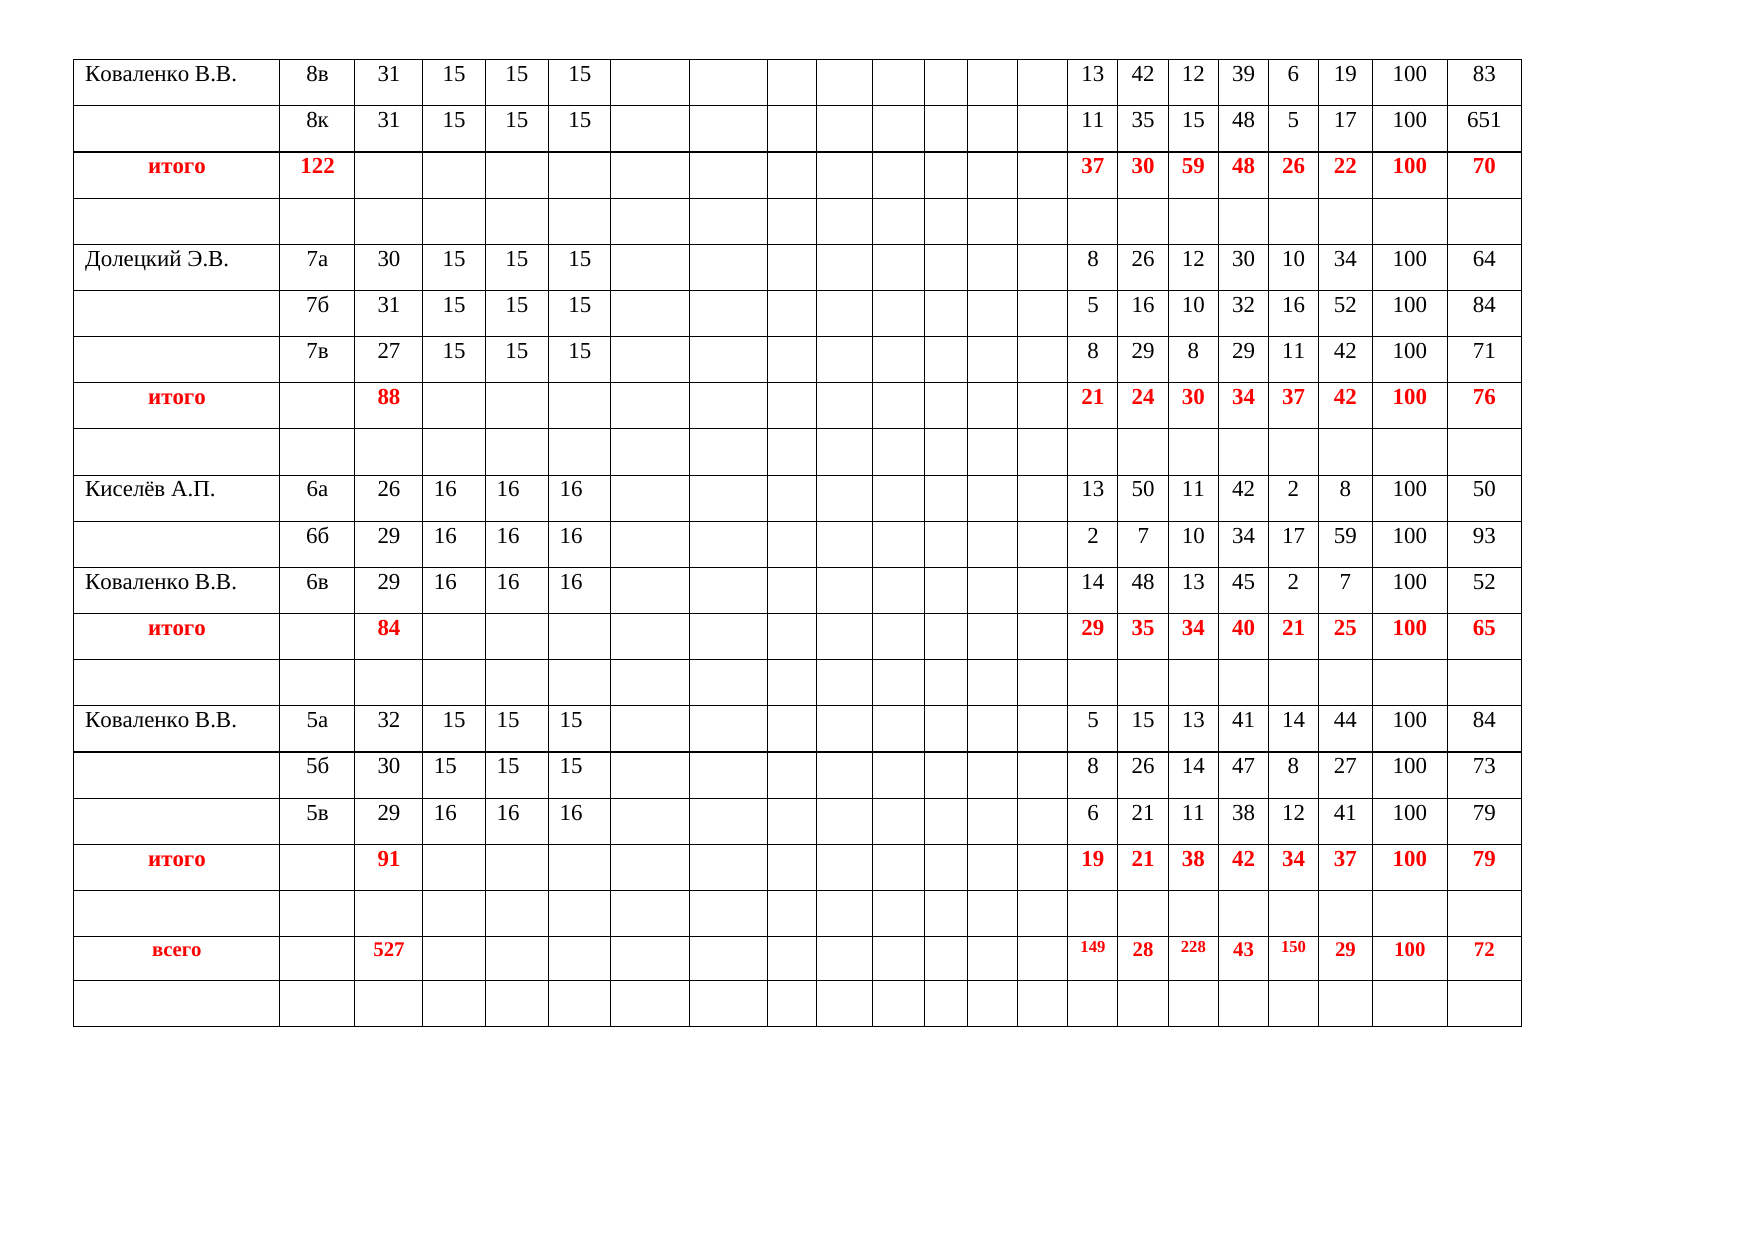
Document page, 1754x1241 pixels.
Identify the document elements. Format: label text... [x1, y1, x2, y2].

table_cell [690, 937, 767, 980]
table_cell 15 [549, 106, 610, 151]
table_cell 26 [1269, 153, 1318, 198]
table_cell [74, 522, 279, 567]
table_cell [486, 891, 548, 936]
table_cell 2 [1269, 476, 1318, 521]
table_cell [611, 291, 689, 336]
table_cell [968, 614, 1017, 659]
table_cell [968, 60, 1017, 105]
table_cell [280, 383, 354, 428]
table_cell [1118, 891, 1168, 936]
table_cell 42 [1319, 383, 1372, 428]
table_cell [611, 429, 689, 474]
table_cell [690, 337, 767, 382]
table_cell [968, 660, 1017, 705]
table_cell [1018, 476, 1067, 521]
table_cell 8 [1319, 476, 1372, 521]
table_cell [74, 429, 279, 474]
table_cell 100 [1373, 845, 1447, 890]
table_cell 34 [1169, 614, 1218, 659]
table_cell [817, 476, 872, 521]
table_cell 6в [280, 568, 354, 613]
table_cell 10 [1169, 291, 1218, 336]
table_cell 19 [1068, 845, 1117, 890]
table_cell 29 [355, 522, 422, 567]
table_cell [1068, 891, 1117, 936]
table_cell [873, 799, 924, 844]
table_cell [968, 799, 1017, 844]
table_cell [968, 981, 1017, 1026]
table_cell 15 [423, 337, 485, 382]
table_cell 84 [355, 614, 422, 659]
table_cell [690, 476, 767, 521]
table_cell [1219, 429, 1268, 474]
table_cell [280, 614, 354, 659]
table_cell 15 [423, 706, 485, 751]
table_cell [611, 199, 689, 244]
table_cell 26 [355, 476, 422, 521]
table_cell 29 [1068, 614, 1117, 659]
table_cell 30 [1169, 383, 1218, 428]
table_cell 15 [549, 337, 610, 382]
table_cell [1219, 660, 1268, 705]
table_cell [690, 706, 767, 751]
table_cell 79 [1448, 845, 1521, 890]
table_cell 12 [1169, 60, 1218, 105]
table_cell [549, 660, 610, 705]
table_cell 35 [1118, 106, 1168, 151]
table_cell 16 [486, 568, 548, 613]
table_cell [873, 706, 924, 751]
table_cell [549, 153, 610, 198]
table_cell [1068, 660, 1117, 705]
table_cell [873, 753, 924, 797]
table_cell [74, 660, 279, 705]
table_cell [1018, 383, 1067, 428]
table_cell [690, 845, 767, 890]
table_cell 29 [1319, 937, 1372, 980]
table_cell [1018, 153, 1067, 198]
table_cell [873, 476, 924, 521]
table_cell [690, 981, 767, 1026]
table_cell 5 [1269, 106, 1318, 151]
table_cell 37 [1319, 845, 1372, 890]
table_cell [817, 891, 872, 936]
table_cell [925, 937, 967, 980]
table_cell итого [74, 153, 279, 198]
table_cell [690, 199, 767, 244]
table_cell 527 [355, 937, 422, 980]
table_cell [968, 337, 1017, 382]
table_cell [355, 153, 422, 198]
table_cell [549, 937, 610, 980]
table_cell [280, 429, 354, 474]
table_cell [1448, 981, 1521, 1026]
table_cell 15 [549, 245, 610, 290]
table_cell 15 [486, 106, 548, 151]
table_cell [768, 522, 816, 567]
table_cell 100 [1373, 153, 1447, 198]
table_cell 15 [549, 60, 610, 105]
table_cell [925, 614, 967, 659]
table_cell [549, 614, 610, 659]
table_cell 7в [280, 337, 354, 382]
table_cell [968, 245, 1017, 290]
table_cell [873, 429, 924, 474]
table_cell [873, 199, 924, 244]
table_cell [690, 429, 767, 474]
table_cell [968, 568, 1017, 613]
table_cell 27 [355, 337, 422, 382]
table_cell 15 [423, 106, 485, 151]
table_cell [1269, 981, 1318, 1026]
table_cell [873, 568, 924, 613]
table_cell [1018, 981, 1067, 1026]
table_cell 100 [1373, 476, 1447, 521]
table_cell [611, 245, 689, 290]
table_cell 15 [423, 753, 485, 797]
table_cell 2 [1068, 522, 1117, 567]
table_cell 15 [549, 753, 610, 797]
table_cell 13 [1169, 706, 1218, 751]
table_cell [968, 476, 1017, 521]
table_cell [817, 291, 872, 336]
table_cell 100 [1373, 799, 1447, 844]
table_cell [768, 845, 816, 890]
table_cell 50 [1448, 476, 1521, 521]
table_cell [1068, 199, 1117, 244]
table_cell Долецкий Э.В. [74, 245, 279, 290]
table_cell 31 [355, 106, 422, 151]
table_cell [817, 981, 872, 1026]
table_cell 52 [1448, 568, 1521, 613]
table_cell [817, 60, 872, 105]
table_cell 65 [1448, 614, 1521, 659]
table_cell [817, 522, 872, 567]
table_cell [968, 153, 1017, 198]
table_cell [611, 937, 689, 980]
table_cell 651 [1448, 106, 1521, 151]
table_cell 30 [1219, 245, 1268, 290]
table_cell 38 [1169, 845, 1218, 890]
table_cell 84 [1448, 706, 1521, 751]
table_cell [873, 845, 924, 890]
table_cell [1319, 981, 1372, 1026]
table_cell [768, 383, 816, 428]
table_cell 100 [1373, 568, 1447, 613]
table_cell [925, 60, 967, 105]
table_cell [925, 383, 967, 428]
table_cell 24 [1118, 383, 1168, 428]
table_cell [873, 981, 924, 1026]
table_cell 21 [1118, 799, 1168, 844]
table_cell [1448, 660, 1521, 705]
table_cell [1068, 981, 1117, 1026]
table_cell [1269, 429, 1318, 474]
table_cell [486, 937, 548, 980]
table_cell [1018, 799, 1067, 844]
table_cell 30 [1118, 153, 1168, 198]
table_cell [1018, 291, 1067, 336]
table_cell [1018, 199, 1067, 244]
table_cell [611, 106, 689, 151]
table_cell [817, 568, 872, 613]
table_cell 76 [1448, 383, 1521, 428]
table_cell [768, 753, 816, 797]
table_cell 16 [549, 568, 610, 613]
table_cell [690, 153, 767, 198]
table_cell [1169, 429, 1218, 474]
table_cell [611, 476, 689, 521]
table_cell 59 [1169, 153, 1218, 198]
table_cell 15 [486, 706, 548, 751]
table_cell [817, 245, 872, 290]
table_cell [925, 291, 967, 336]
table_cell [1018, 60, 1067, 105]
table_cell 42 [1219, 476, 1268, 521]
table_cell [925, 337, 967, 382]
table_cell 10 [1269, 245, 1318, 290]
table_cell [611, 981, 689, 1026]
table_cell [280, 981, 354, 1026]
table_cell [611, 60, 689, 105]
table_cell [768, 568, 816, 613]
table_cell [74, 981, 279, 1026]
table_cell [817, 106, 872, 151]
table_cell [1373, 660, 1447, 705]
table_cell [1068, 429, 1117, 474]
table_cell 38 [1219, 799, 1268, 844]
table_cell 8в [280, 60, 354, 105]
table_cell [968, 199, 1017, 244]
table_cell 16 [423, 799, 485, 844]
table_cell [925, 245, 967, 290]
table_cell 42 [1118, 60, 1168, 105]
table_cell 149 [1068, 937, 1117, 980]
table_cell [1269, 199, 1318, 244]
table_cell [817, 753, 872, 797]
table_cell [1018, 660, 1067, 705]
table_cell 5 [1068, 706, 1117, 751]
table_cell 31 [355, 60, 422, 105]
table_cell 15 [486, 60, 548, 105]
table_cell 29 [1219, 337, 1268, 382]
table_cell [611, 568, 689, 613]
table_cell [355, 199, 422, 244]
table_cell [768, 706, 816, 751]
table_cell [925, 153, 967, 198]
table_cell 41 [1319, 799, 1372, 844]
table_cell [549, 429, 610, 474]
table_cell 70 [1448, 153, 1521, 198]
table_cell [925, 891, 967, 936]
table_cell [690, 660, 767, 705]
table_cell 48 [1219, 106, 1268, 151]
table_cell [968, 753, 1017, 797]
table_cell 8 [1169, 337, 1218, 382]
table_cell [423, 614, 485, 659]
table_cell [1269, 891, 1318, 936]
table_cell 16 [486, 476, 548, 521]
table_cell [423, 199, 485, 244]
table_cell 13 [1169, 568, 1218, 613]
table_cell [690, 891, 767, 936]
table_cell 26 [1118, 245, 1168, 290]
table_cell [1169, 981, 1218, 1026]
table_cell [925, 199, 967, 244]
table_cell 29 [1118, 337, 1168, 382]
table_cell Коваленко В.В. [74, 568, 279, 613]
table_cell [817, 937, 872, 980]
table_cell [690, 106, 767, 151]
table_cell 16 [549, 476, 610, 521]
table_cell [873, 291, 924, 336]
table_cell [968, 429, 1017, 474]
table_cell [817, 153, 872, 198]
table_cell [925, 568, 967, 613]
table_cell [690, 799, 767, 844]
table_cell [925, 981, 967, 1026]
table_cell [690, 753, 767, 797]
table_cell [768, 891, 816, 936]
table_cell [1169, 891, 1218, 936]
table_cell Коваленко В.В. [74, 60, 279, 105]
table_cell 100 [1373, 522, 1447, 567]
table_cell 7а [280, 245, 354, 290]
table_cell 12 [1169, 245, 1218, 290]
table_cell 6а [280, 476, 354, 521]
table_cell [768, 245, 816, 290]
table_cell [486, 981, 548, 1026]
table_cell 73 [1448, 753, 1521, 797]
table_cell [817, 799, 872, 844]
table_cell [968, 706, 1017, 751]
table_cell 25 [1319, 614, 1372, 659]
table_cell 34 [1319, 245, 1372, 290]
table_cell 15 [486, 753, 548, 797]
table_cell [423, 660, 485, 705]
table_cell 19 [1319, 60, 1372, 105]
table_cell [355, 891, 422, 936]
table_cell 11 [1169, 799, 1218, 844]
table_cell 8к [280, 106, 354, 151]
table_cell 100 [1373, 753, 1447, 797]
table_cell 11 [1169, 476, 1218, 521]
table_cell [690, 614, 767, 659]
table_cell 100 [1373, 383, 1447, 428]
table_cell 100 [1373, 106, 1447, 151]
table_cell 17 [1319, 106, 1372, 151]
table_cell 59 [1319, 522, 1372, 567]
table_cell 14 [1269, 706, 1318, 751]
table_cell [611, 337, 689, 382]
table_cell [74, 799, 279, 844]
table_cell [873, 660, 924, 705]
table_cell [873, 245, 924, 290]
table_cell 100 [1373, 60, 1447, 105]
table_cell [355, 660, 422, 705]
table_cell [768, 937, 816, 980]
table_cell [1018, 706, 1067, 751]
table_cell [873, 891, 924, 936]
table_cell 11 [1269, 337, 1318, 382]
table_cell Киселёв А.П. [74, 476, 279, 521]
table_cell 21 [1269, 614, 1318, 659]
table_cell 15 [1169, 106, 1218, 151]
table_cell 34 [1269, 845, 1318, 890]
table_cell [690, 291, 767, 336]
table_cell [1018, 891, 1067, 936]
table_cell [1219, 981, 1268, 1026]
table_cell [611, 522, 689, 567]
table_cell [768, 60, 816, 105]
table_cell 6 [1269, 60, 1318, 105]
table_cell 16 [1118, 291, 1168, 336]
table_cell 2 [1269, 568, 1318, 613]
table_cell 28 [1118, 937, 1168, 980]
table_cell 93 [1448, 522, 1521, 567]
table_cell [873, 383, 924, 428]
table_cell [611, 153, 689, 198]
table_cell [925, 106, 967, 151]
table_cell [968, 845, 1017, 890]
table_cell [925, 660, 967, 705]
table_cell итого [74, 845, 279, 890]
table_cell [611, 799, 689, 844]
table_cell 91 [355, 845, 422, 890]
table_cell [873, 337, 924, 382]
table_cell 64 [1448, 245, 1521, 290]
table_cell итого [74, 614, 279, 659]
table_cell [817, 199, 872, 244]
table_cell 32 [355, 706, 422, 751]
table_cell 5б [280, 753, 354, 797]
table_cell [768, 153, 816, 198]
table_cell 30 [355, 753, 422, 797]
table_cell [873, 614, 924, 659]
table_cell [1269, 660, 1318, 705]
table_cell 15 [486, 291, 548, 336]
table_cell [611, 383, 689, 428]
table_cell [1169, 660, 1218, 705]
table_cell 29 [355, 799, 422, 844]
table_cell 8 [1068, 337, 1117, 382]
table_cell [1118, 429, 1168, 474]
table_cell [74, 753, 279, 797]
table_cell [690, 522, 767, 567]
table_cell [768, 337, 816, 382]
table_cell [768, 614, 816, 659]
table_cell [611, 753, 689, 797]
table_cell 100 [1373, 245, 1447, 290]
table_cell 5в [280, 799, 354, 844]
table_cell 15 [486, 245, 548, 290]
table_cell [1448, 891, 1521, 936]
table_cell 7 [1319, 568, 1372, 613]
table_cell [280, 660, 354, 705]
table_cell [690, 60, 767, 105]
table_cell [925, 706, 967, 751]
table_cell 150 [1269, 937, 1318, 980]
table_cell [768, 429, 816, 474]
table_cell [873, 153, 924, 198]
table_cell [280, 891, 354, 936]
table_cell [611, 614, 689, 659]
table_cell 100 [1373, 337, 1447, 382]
table_cell 15 [423, 60, 485, 105]
table_cell [768, 799, 816, 844]
table_cell [423, 429, 485, 474]
table_cell [925, 753, 967, 797]
table_cell 16 [486, 522, 548, 567]
table_cell 5 [1068, 291, 1117, 336]
table_cell 15 [486, 337, 548, 382]
table_cell Коваленко В.В. [74, 706, 279, 751]
table_cell [817, 429, 872, 474]
table_cell 7б [280, 291, 354, 336]
table_cell 48 [1219, 153, 1268, 198]
table_cell [74, 891, 279, 936]
table_cell [423, 845, 485, 890]
table_cell 44 [1319, 706, 1372, 751]
table_cell [1018, 614, 1067, 659]
table_cell [423, 981, 485, 1026]
table_cell [1169, 199, 1218, 244]
table_cell [280, 199, 354, 244]
table_cell 122 [280, 153, 354, 198]
table_cell 228 [1169, 937, 1218, 980]
table_cell [1219, 199, 1268, 244]
table_cell 16 [549, 799, 610, 844]
table_cell [486, 660, 548, 705]
table_cell 16 [1269, 291, 1318, 336]
table_cell [817, 614, 872, 659]
table_cell 16 [423, 522, 485, 567]
table_cell [1018, 845, 1067, 890]
table_cell [486, 153, 548, 198]
table_cell [925, 522, 967, 567]
table_cell [817, 337, 872, 382]
table_cell [549, 845, 610, 890]
table_cell [768, 199, 816, 244]
table_cell [690, 383, 767, 428]
table_cell [968, 383, 1017, 428]
table_cell [486, 614, 548, 659]
table_cell [768, 476, 816, 521]
table_cell 8 [1068, 753, 1117, 797]
table_cell 100 [1373, 291, 1447, 336]
table_cell 41 [1219, 706, 1268, 751]
table_cell 15 [423, 245, 485, 290]
table_cell [1448, 199, 1521, 244]
table_cell [611, 845, 689, 890]
table_cell [817, 660, 872, 705]
table_cell 84 [1448, 291, 1521, 336]
table_cell 15 [1118, 706, 1168, 751]
table_cell [690, 245, 767, 290]
table_cell 8 [1269, 753, 1318, 797]
table_cell 42 [1319, 337, 1372, 382]
table_cell [423, 383, 485, 428]
table_cell [486, 383, 548, 428]
table_cell 6 [1068, 799, 1117, 844]
table_cell 11 [1068, 106, 1117, 151]
table_cell 100 [1373, 706, 1447, 751]
table_cell 13 [1068, 476, 1117, 521]
table_cell [1018, 522, 1067, 567]
table_cell [355, 981, 422, 1026]
table_cell 15 [423, 291, 485, 336]
table_cell 39 [1219, 60, 1268, 105]
table_cell [925, 845, 967, 890]
table_cell [423, 891, 485, 936]
table_cell [280, 845, 354, 890]
table_cell 37 [1269, 383, 1318, 428]
table_cell [1319, 891, 1372, 936]
table_cell 15 [549, 706, 610, 751]
table_cell 43 [1219, 937, 1268, 980]
table_cell [1319, 429, 1372, 474]
table_cell [925, 476, 967, 521]
table_cell 37 [1068, 153, 1117, 198]
table_cell 16 [423, 568, 485, 613]
table_cell 13 [1068, 60, 1117, 105]
table_cell 83 [1448, 60, 1521, 105]
table_cell [355, 429, 422, 474]
table_cell [1319, 660, 1372, 705]
table_cell 29 [355, 568, 422, 613]
table_cell 21 [1118, 845, 1168, 890]
table_cell [768, 291, 816, 336]
table_cell 21 [1068, 383, 1117, 428]
table_cell [1448, 429, 1521, 474]
table_cell 34 [1219, 383, 1268, 428]
table_cell [768, 106, 816, 151]
table_cell [1373, 429, 1447, 474]
table_cell [1373, 981, 1447, 1026]
table_cell [1373, 891, 1447, 936]
table_cell 27 [1319, 753, 1372, 797]
table_cell 30 [355, 245, 422, 290]
table_cell [549, 891, 610, 936]
table_cell [1018, 106, 1067, 151]
table_cell [74, 291, 279, 336]
table_cell [486, 429, 548, 474]
table_cell 15 [549, 291, 610, 336]
table_cell [549, 383, 610, 428]
table_cell 17 [1269, 522, 1318, 567]
table_cell [1018, 245, 1067, 290]
table_cell 48 [1118, 568, 1168, 613]
table_cell [611, 706, 689, 751]
table_cell 5а [280, 706, 354, 751]
table_cell 72 [1448, 937, 1521, 980]
table_cell [74, 106, 279, 151]
table_cell 6б [280, 522, 354, 567]
table_cell 40 [1219, 614, 1268, 659]
table_cell 22 [1319, 153, 1372, 198]
table_cell [1373, 199, 1447, 244]
table_cell [611, 660, 689, 705]
table_cell 35 [1118, 614, 1168, 659]
table_cell [74, 337, 279, 382]
table_cell 31 [355, 291, 422, 336]
table_cell [1319, 199, 1372, 244]
table_cell [768, 660, 816, 705]
table_cell 34 [1219, 522, 1268, 567]
table_cell итого [74, 383, 279, 428]
table_cell [968, 291, 1017, 336]
table_cell 100 [1373, 937, 1447, 980]
table_cell 50 [1118, 476, 1168, 521]
table_cell [968, 937, 1017, 980]
table_cell 12 [1269, 799, 1318, 844]
table_cell [873, 522, 924, 567]
table_cell [611, 891, 689, 936]
table_cell [817, 706, 872, 751]
table_cell 16 [486, 799, 548, 844]
table_cell 26 [1118, 753, 1168, 797]
table_cell 16 [549, 522, 610, 567]
table_cell [1118, 199, 1168, 244]
table_cell 45 [1219, 568, 1268, 613]
table_cell 100 [1373, 614, 1447, 659]
table_cell 88 [355, 383, 422, 428]
table_cell [817, 845, 872, 890]
table_cell [486, 199, 548, 244]
table_cell [925, 429, 967, 474]
table_cell [925, 799, 967, 844]
table_cell [1018, 337, 1067, 382]
table_cell [873, 60, 924, 105]
table_cell 71 [1448, 337, 1521, 382]
table_cell 42 [1219, 845, 1268, 890]
table_cell 16 [423, 476, 485, 521]
table_cell [968, 522, 1017, 567]
table_cell 79 [1448, 799, 1521, 844]
table_cell [873, 106, 924, 151]
table_cell [1018, 429, 1067, 474]
table_cell [690, 568, 767, 613]
table_cell [1018, 937, 1067, 980]
table_cell всего [74, 937, 279, 980]
table_cell 47 [1219, 753, 1268, 797]
table_cell [74, 199, 279, 244]
table_cell [423, 937, 485, 980]
table_cell [1118, 981, 1168, 1026]
table_cell [423, 153, 485, 198]
table_cell 32 [1219, 291, 1268, 336]
table_cell [1118, 660, 1168, 705]
table_cell 52 [1319, 291, 1372, 336]
table_cell [968, 891, 1017, 936]
table_cell 14 [1169, 753, 1218, 797]
table_cell [549, 199, 610, 244]
table_cell [1018, 568, 1067, 613]
table_cell [549, 981, 610, 1026]
table_cell 10 [1169, 522, 1218, 567]
table_cell [1018, 753, 1067, 797]
table_cell 14 [1068, 568, 1117, 613]
table_cell 8 [1068, 245, 1117, 290]
table_cell [280, 937, 354, 980]
table_cell [817, 383, 872, 428]
table_cell 7 [1118, 522, 1168, 567]
table_cell [768, 981, 816, 1026]
table_cell [486, 845, 548, 890]
table_cell [1219, 891, 1268, 936]
table_cell [873, 937, 924, 980]
table_cell [968, 106, 1017, 151]
